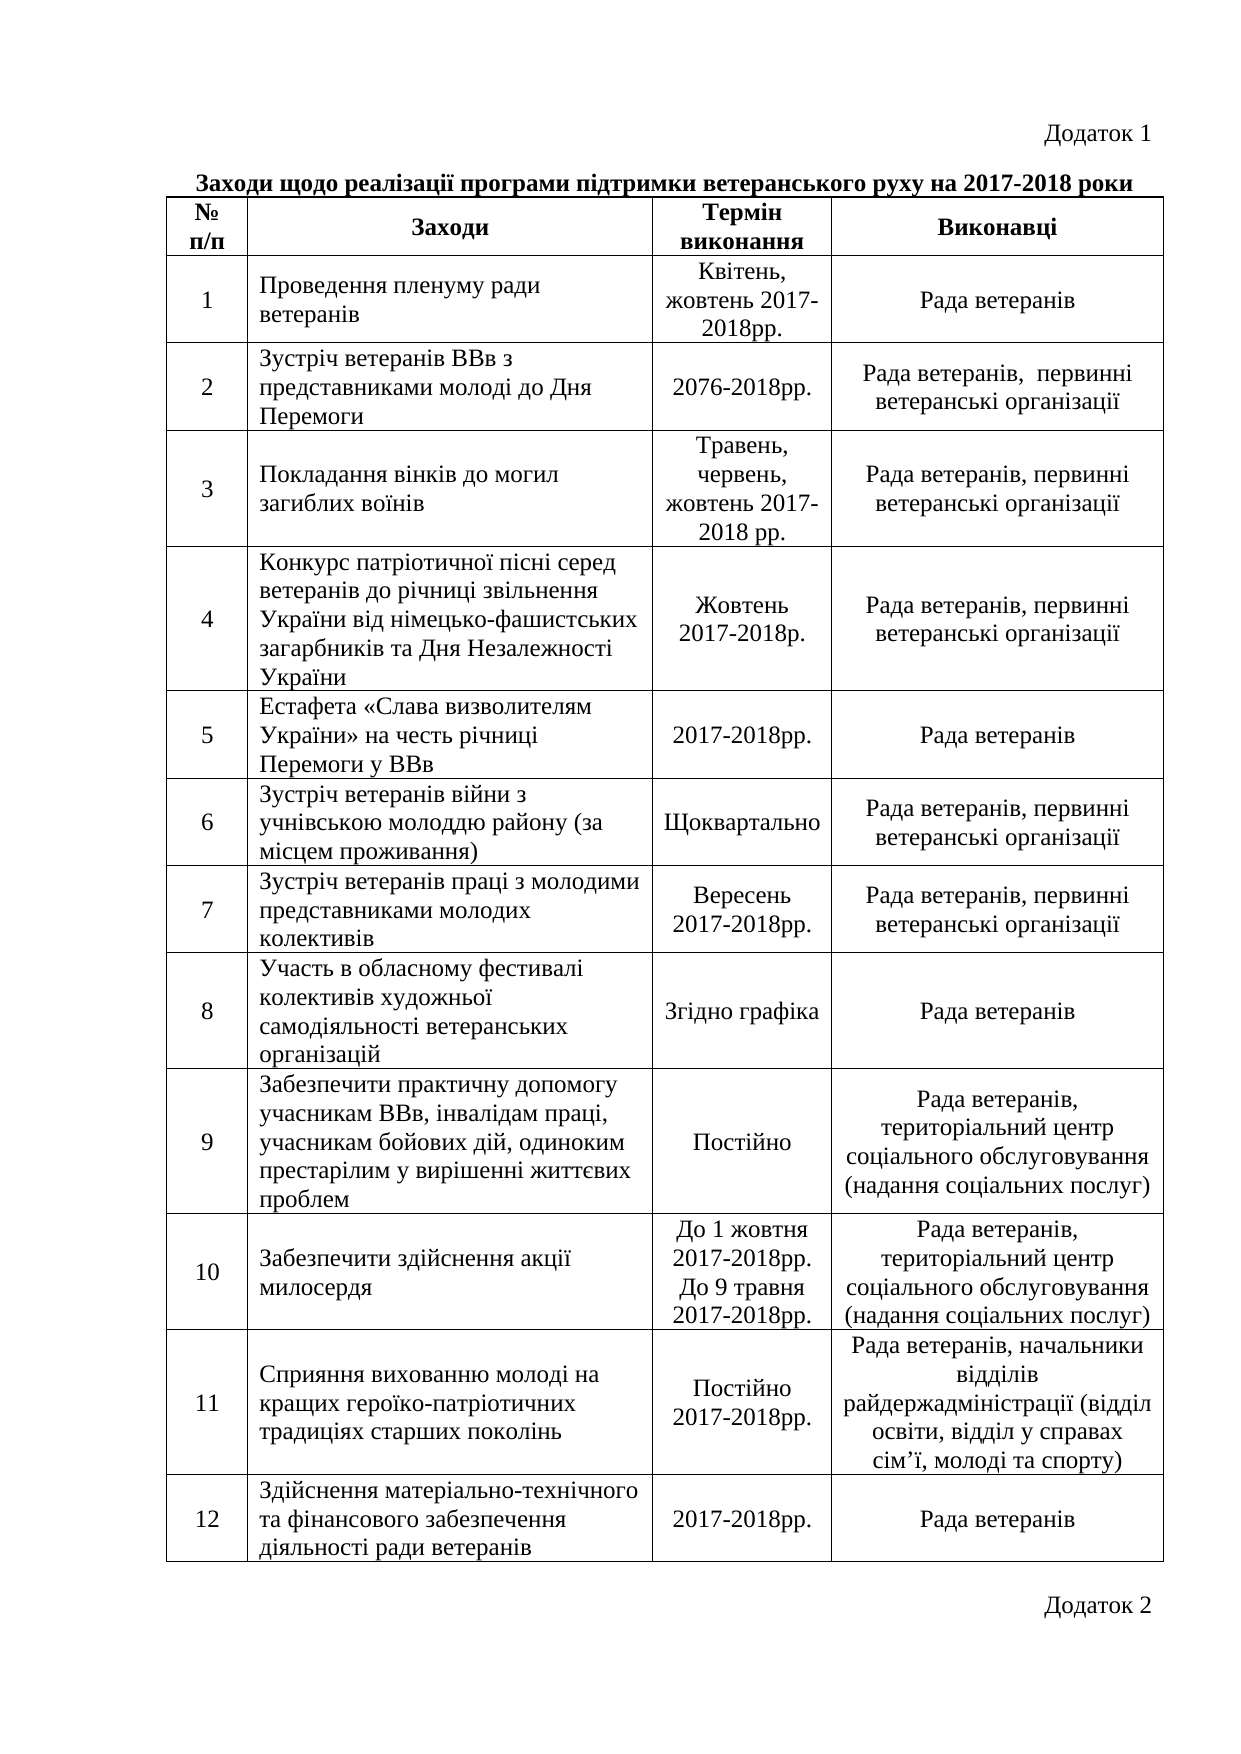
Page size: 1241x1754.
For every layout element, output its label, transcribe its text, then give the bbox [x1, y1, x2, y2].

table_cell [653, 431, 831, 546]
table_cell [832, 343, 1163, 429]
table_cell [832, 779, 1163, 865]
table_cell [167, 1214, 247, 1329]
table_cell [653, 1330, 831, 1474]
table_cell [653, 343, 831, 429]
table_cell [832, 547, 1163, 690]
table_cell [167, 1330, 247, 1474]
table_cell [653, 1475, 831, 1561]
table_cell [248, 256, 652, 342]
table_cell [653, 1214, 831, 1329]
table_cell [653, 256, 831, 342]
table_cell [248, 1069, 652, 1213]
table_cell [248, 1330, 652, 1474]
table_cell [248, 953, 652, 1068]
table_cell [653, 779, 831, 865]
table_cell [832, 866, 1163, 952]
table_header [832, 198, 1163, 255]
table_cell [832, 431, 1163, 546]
text Заходи щодо реалізації програми підтримки ветеранського руху на 2017-2018 роки [177, 168, 1152, 196]
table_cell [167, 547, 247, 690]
text Додаток 1 [177, 118, 1152, 147]
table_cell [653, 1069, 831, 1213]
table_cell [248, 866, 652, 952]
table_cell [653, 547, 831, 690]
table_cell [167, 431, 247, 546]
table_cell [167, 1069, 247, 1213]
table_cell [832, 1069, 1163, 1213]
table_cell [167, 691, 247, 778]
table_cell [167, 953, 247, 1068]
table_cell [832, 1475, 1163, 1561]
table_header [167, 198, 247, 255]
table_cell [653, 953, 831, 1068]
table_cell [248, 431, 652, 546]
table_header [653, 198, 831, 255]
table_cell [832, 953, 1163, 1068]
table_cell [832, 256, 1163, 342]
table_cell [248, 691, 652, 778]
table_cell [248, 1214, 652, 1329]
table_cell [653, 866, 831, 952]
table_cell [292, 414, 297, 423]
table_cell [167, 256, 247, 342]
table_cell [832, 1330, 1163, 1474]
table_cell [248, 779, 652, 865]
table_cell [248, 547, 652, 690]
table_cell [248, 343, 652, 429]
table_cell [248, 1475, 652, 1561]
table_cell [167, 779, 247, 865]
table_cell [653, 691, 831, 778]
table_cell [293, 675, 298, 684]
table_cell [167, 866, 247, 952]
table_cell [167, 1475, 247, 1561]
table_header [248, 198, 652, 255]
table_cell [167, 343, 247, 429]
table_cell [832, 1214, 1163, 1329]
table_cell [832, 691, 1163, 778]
text Додаток 2 [177, 1590, 1152, 1619]
